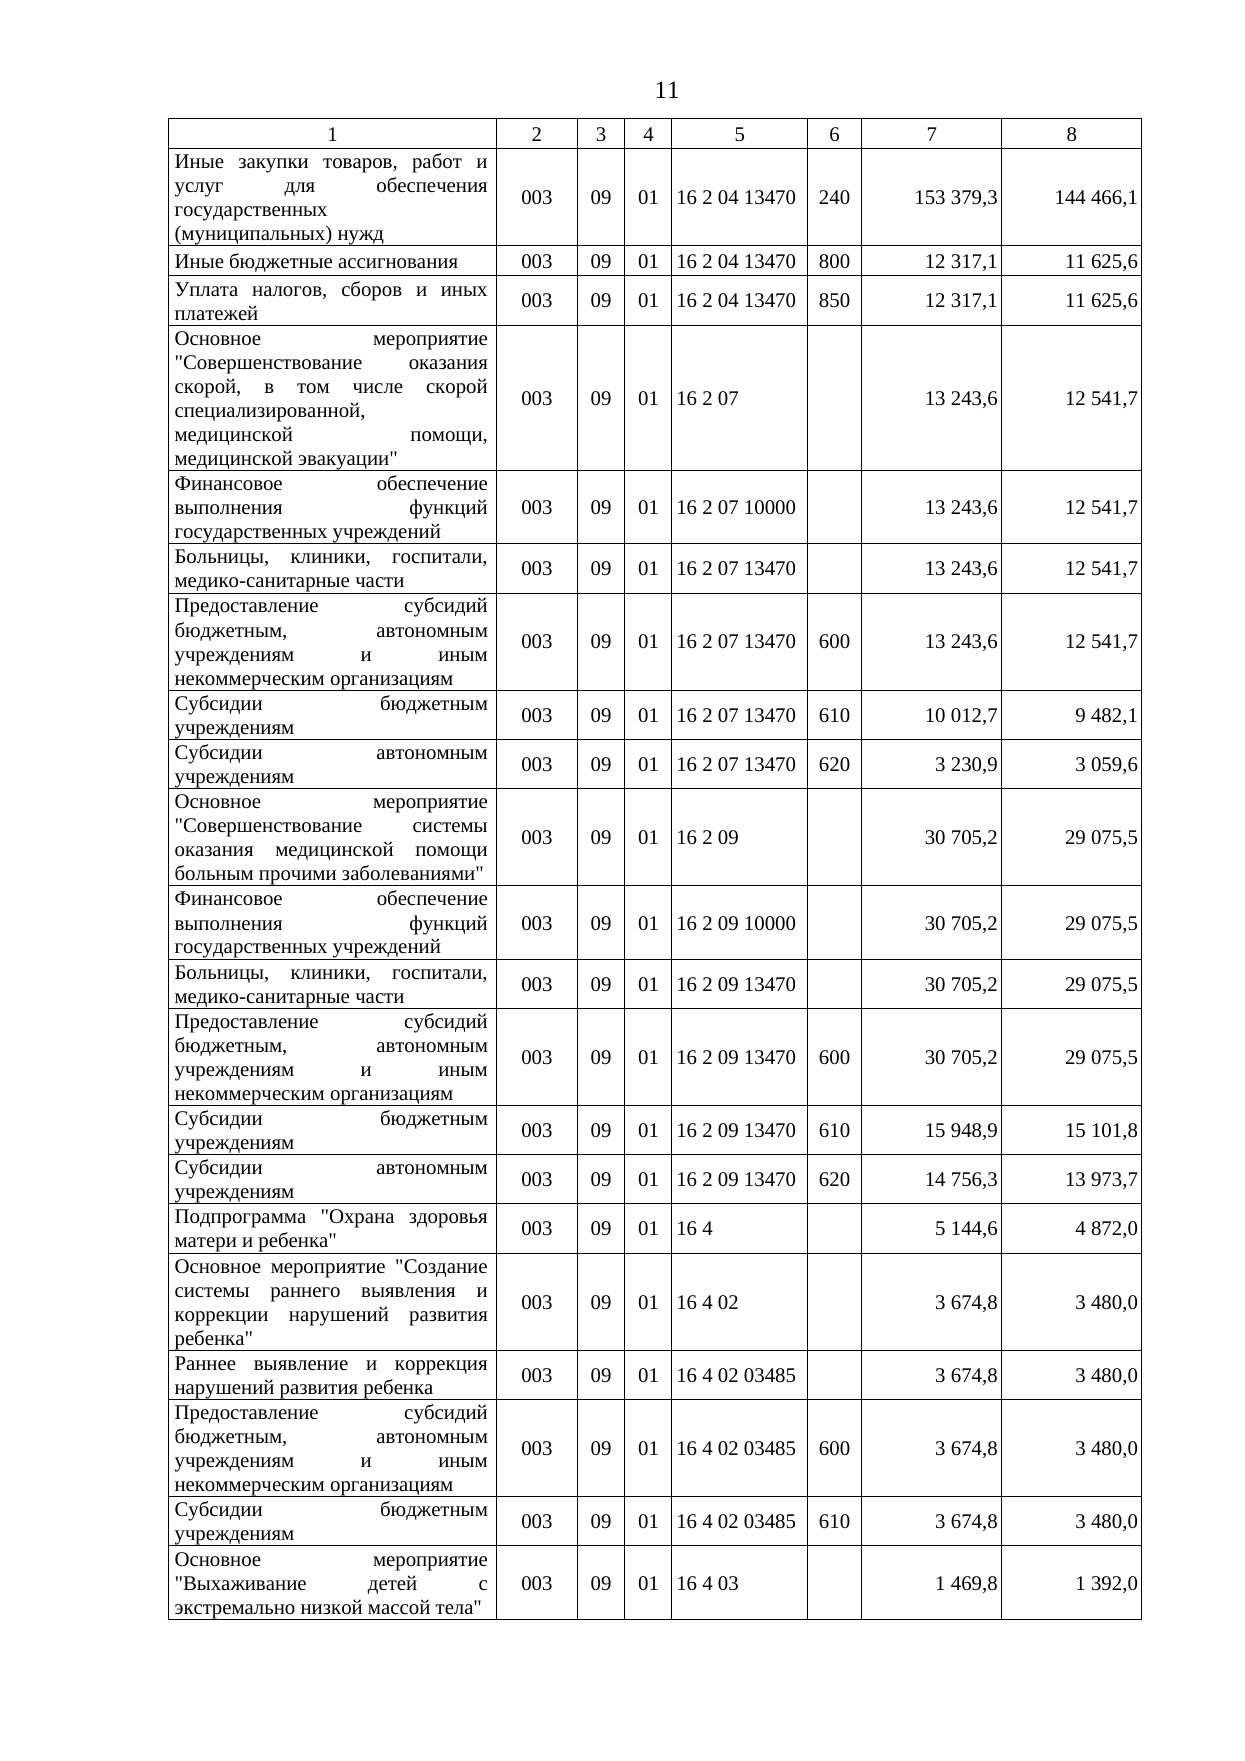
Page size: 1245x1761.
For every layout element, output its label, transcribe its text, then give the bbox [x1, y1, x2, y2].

table_cell 16 2 07 13470 [672, 594, 807, 690]
table_cell 3 059,6 [1002, 740, 1141, 788]
table_cell 3 480,0 [1002, 1351, 1141, 1399]
table_cell Основное мероприятие "Выхаживание детей с экстремально низкой массой тела" [169, 1546, 496, 1619]
table_cell 30 705,2 [862, 1009, 1001, 1105]
table_header 4 [625, 119, 671, 148]
table_cell 16 2 07 [672, 326, 807, 470]
table_cell 003 [497, 594, 577, 690]
table_cell 09 [578, 740, 624, 788]
table_cell 01 [625, 1400, 671, 1496]
table_cell 09 [578, 1254, 624, 1350]
table_cell 16 2 07 13470 [672, 691, 807, 739]
table_cell 003 [497, 1351, 577, 1399]
table_cell 16 4 02 03485 [672, 1400, 807, 1496]
table_cell 01 [625, 594, 671, 690]
table_cell 09 [578, 1155, 624, 1203]
table_cell Иные закупки товаров, работ и услуг для обеспечения государственных (муниципальных) нужд [169, 149, 496, 245]
table_cell 5 144,6 [862, 1204, 1001, 1252]
table_cell [808, 1204, 861, 1252]
table_cell 09 [578, 246, 624, 275]
table_cell 003 [497, 960, 577, 1008]
table_cell Предоставление субсидий бюджетным, автономным учреждениям и иным некоммерческим организациям [169, 594, 496, 690]
table_cell 29 075,5 [1002, 789, 1141, 885]
table_cell 09 [578, 594, 624, 690]
table_cell 09 [578, 1204, 624, 1252]
table_cell 01 [625, 740, 671, 788]
table_cell 01 [625, 691, 671, 739]
table_cell [808, 471, 861, 543]
table_cell 09 [578, 326, 624, 470]
table_cell 10 012,7 [862, 691, 1001, 739]
table_cell 1 469,8 [862, 1546, 1001, 1619]
table_cell 9 482,1 [1002, 691, 1141, 739]
table_cell 003 [497, 149, 577, 245]
table_header 2 [497, 119, 577, 148]
table_cell Субсидии бюджетным учреждениям [169, 691, 496, 739]
table_cell 003 [497, 1009, 577, 1105]
table_header 3 [578, 119, 624, 148]
table_cell 09 [578, 1009, 624, 1105]
table_cell 01 [625, 1106, 671, 1154]
table_cell 16 2 07 10000 [672, 471, 807, 543]
table_cell 09 [578, 276, 624, 324]
table_cell 12 541,7 [1002, 326, 1141, 470]
table_cell 01 [625, 544, 671, 592]
table_cell 4 872,0 [1002, 1204, 1141, 1252]
table_header 5 [672, 119, 807, 148]
table_cell 3 230,9 [862, 740, 1001, 788]
table_cell 003 [497, 886, 577, 958]
table_cell 01 [625, 1204, 671, 1252]
table_cell 01 [625, 149, 671, 245]
table_cell 3 480,0 [1002, 1254, 1141, 1350]
table_cell Субсидии бюджетным учреждениям [169, 1497, 496, 1545]
table_cell 01 [625, 1009, 671, 1105]
table_cell 16 2 04 13470 [672, 149, 807, 245]
table_cell Финансовое обеспечение выполнения функций государственных учреждений [169, 471, 496, 543]
table_cell 003 [497, 471, 577, 543]
table_cell 800 [808, 246, 861, 275]
table_cell 003 [497, 1155, 577, 1203]
table_cell 3 674,8 [862, 1254, 1001, 1350]
table_cell 16 2 09 13470 [672, 1009, 807, 1105]
table_cell 1 392,0 [1002, 1546, 1141, 1619]
table_cell 09 [578, 1546, 624, 1619]
table_cell 09 [578, 149, 624, 245]
table_cell 09 [578, 1106, 624, 1154]
table_header 8 [1002, 119, 1141, 148]
table_cell 16 4 02 03485 [672, 1497, 807, 1545]
table_header 7 [862, 119, 1001, 148]
table_cell 620 [808, 1155, 861, 1203]
table_cell 01 [625, 1155, 671, 1203]
table_cell 30 705,2 [862, 886, 1001, 958]
table_cell 16 4 [672, 1204, 807, 1252]
table_cell 12 317,1 [862, 276, 1001, 324]
table_cell 14 756,3 [862, 1155, 1001, 1203]
table_cell 13 243,6 [862, 594, 1001, 690]
table_cell 01 [625, 1351, 671, 1399]
table_cell [808, 960, 861, 1008]
table_cell Предоставление субсидий бюджетным, автономным учреждениям и иным некоммерческим организациям [169, 1009, 496, 1105]
table_cell 30 705,2 [862, 960, 1001, 1008]
table_cell Подпрограмма "Охрана здоровья матери и ребенка" [169, 1204, 496, 1252]
table_cell 12 541,7 [1002, 544, 1141, 592]
table_cell 11 625,6 [1002, 276, 1141, 324]
table_cell 16 2 09 13470 [672, 1155, 807, 1203]
table_cell 003 [497, 1254, 577, 1350]
table_cell 144 466,1 [1002, 149, 1141, 245]
table_cell Больницы, клиники, госпитали, медико-санитарные части [169, 960, 496, 1008]
table_cell 003 [497, 1400, 577, 1496]
table_cell 3 674,8 [862, 1497, 1001, 1545]
table_cell 13 243,6 [862, 326, 1001, 470]
table_cell 003 [497, 544, 577, 592]
table_cell 16 2 09 10000 [672, 886, 807, 958]
table_cell 003 [497, 276, 577, 324]
table_cell 610 [808, 691, 861, 739]
table_cell 01 [625, 960, 671, 1008]
table_cell Иные бюджетные ассигнования [169, 246, 496, 275]
table_cell Предоставление субсидий бюджетным, автономным учреждениям и иным некоммерческим организациям [169, 1400, 496, 1496]
table_cell 3 674,8 [862, 1400, 1001, 1496]
table_cell 09 [578, 1497, 624, 1545]
table_cell 09 [578, 1351, 624, 1399]
table_cell 13 243,6 [862, 544, 1001, 592]
table_cell 13 973,7 [1002, 1155, 1141, 1203]
table_cell 16 2 09 [672, 789, 807, 885]
table_cell 003 [497, 740, 577, 788]
table_cell 600 [808, 1400, 861, 1496]
table_cell 3 480,0 [1002, 1400, 1141, 1496]
table_cell 15 101,8 [1002, 1106, 1141, 1154]
table_cell 12 317,1 [862, 246, 1001, 275]
table_cell 16 4 02 03485 [672, 1351, 807, 1399]
table_cell 003 [497, 789, 577, 885]
table_cell 01 [625, 246, 671, 275]
table_cell Основное мероприятие "Создание системы раннего выявления и коррекции нарушений развития ребенка" [169, 1254, 496, 1350]
table_cell 01 [625, 471, 671, 543]
table_cell Раннее выявление и коррекция нарушений развития ребенка [169, 1351, 496, 1399]
table_cell 01 [625, 789, 671, 885]
table_cell 16 2 07 13470 [672, 740, 807, 788]
table_cell 29 075,5 [1002, 1009, 1141, 1105]
table_cell 16 2 04 13470 [672, 276, 807, 324]
table_cell 003 [497, 326, 577, 470]
table_cell 12 541,7 [1002, 594, 1141, 690]
table_cell 610 [808, 1106, 861, 1154]
table_cell 01 [625, 1497, 671, 1545]
table_cell 15 948,9 [862, 1106, 1001, 1154]
table_cell 850 [808, 276, 861, 324]
table_cell 003 [497, 1497, 577, 1545]
table_cell 09 [578, 544, 624, 592]
table_cell 01 [625, 326, 671, 470]
table_cell Уплата налогов, сборов и иных платежей [169, 276, 496, 324]
table_cell 16 2 07 13470 [672, 544, 807, 592]
table_cell 01 [625, 1546, 671, 1619]
table_cell [808, 1351, 861, 1399]
table_cell 09 [578, 471, 624, 543]
table_cell 003 [497, 1204, 577, 1252]
table_cell 09 [578, 886, 624, 958]
table_cell 240 [808, 149, 861, 245]
table_cell 16 2 09 13470 [672, 960, 807, 1008]
table_cell Основное мероприятие "Совершенствование системы оказания медицинской помощи больным прочими заболеваниями" [169, 789, 496, 885]
table_cell Финансовое обеспечение выполнения функций государственных учреждений [169, 886, 496, 958]
table_cell 003 [497, 1546, 577, 1619]
table_cell [808, 789, 861, 885]
table_cell 12 541,7 [1002, 471, 1141, 543]
table_cell 003 [497, 246, 577, 275]
table_cell Субсидии автономным учреждениям [169, 1155, 496, 1203]
table_cell 13 243,6 [862, 471, 1001, 543]
table_cell 16 2 09 13470 [672, 1106, 807, 1154]
table_cell 003 [497, 1106, 577, 1154]
table_cell 09 [578, 789, 624, 885]
table_header 1 [169, 119, 496, 148]
table_cell Основное мероприятие "Совершенствование оказания скорой, в том числе скорой специализированной, медицинской помощи, медицинской эвакуации" [169, 326, 496, 470]
table_cell 09 [578, 1400, 624, 1496]
table_cell Больницы, клиники, госпитали, медико-санитарные части [169, 544, 496, 592]
table_cell Субсидии бюджетным учреждениям [169, 1106, 496, 1154]
table_cell 16 4 02 [672, 1254, 807, 1350]
table_cell 29 075,5 [1002, 886, 1141, 958]
table_cell [808, 1546, 861, 1619]
table_cell [808, 326, 861, 470]
table_cell [808, 886, 861, 958]
table_cell 3 674,8 [862, 1351, 1001, 1399]
table_cell 610 [808, 1497, 861, 1545]
table_cell 01 [625, 1254, 671, 1350]
table_cell 29 075,5 [1002, 960, 1141, 1008]
table_cell [808, 544, 861, 592]
table_cell 16 4 03 [672, 1546, 807, 1619]
table_cell 3 480,0 [1002, 1497, 1141, 1545]
table_cell 11 625,6 [1002, 246, 1141, 275]
table_cell 30 705,2 [862, 789, 1001, 885]
table_cell 01 [625, 276, 671, 324]
table_cell 153 379,3 [862, 149, 1001, 245]
table_cell Субсидии автономным учреждениям [169, 740, 496, 788]
table_cell 09 [578, 691, 624, 739]
table_cell [808, 1254, 861, 1350]
table_cell 003 [497, 691, 577, 739]
table_cell 600 [808, 594, 861, 690]
table_cell 620 [808, 740, 861, 788]
table_cell 600 [808, 1009, 861, 1105]
table_cell 16 2 04 13470 [672, 246, 807, 275]
table_cell 01 [625, 886, 671, 958]
table_header 6 [808, 119, 861, 148]
table_cell 09 [578, 960, 624, 1008]
